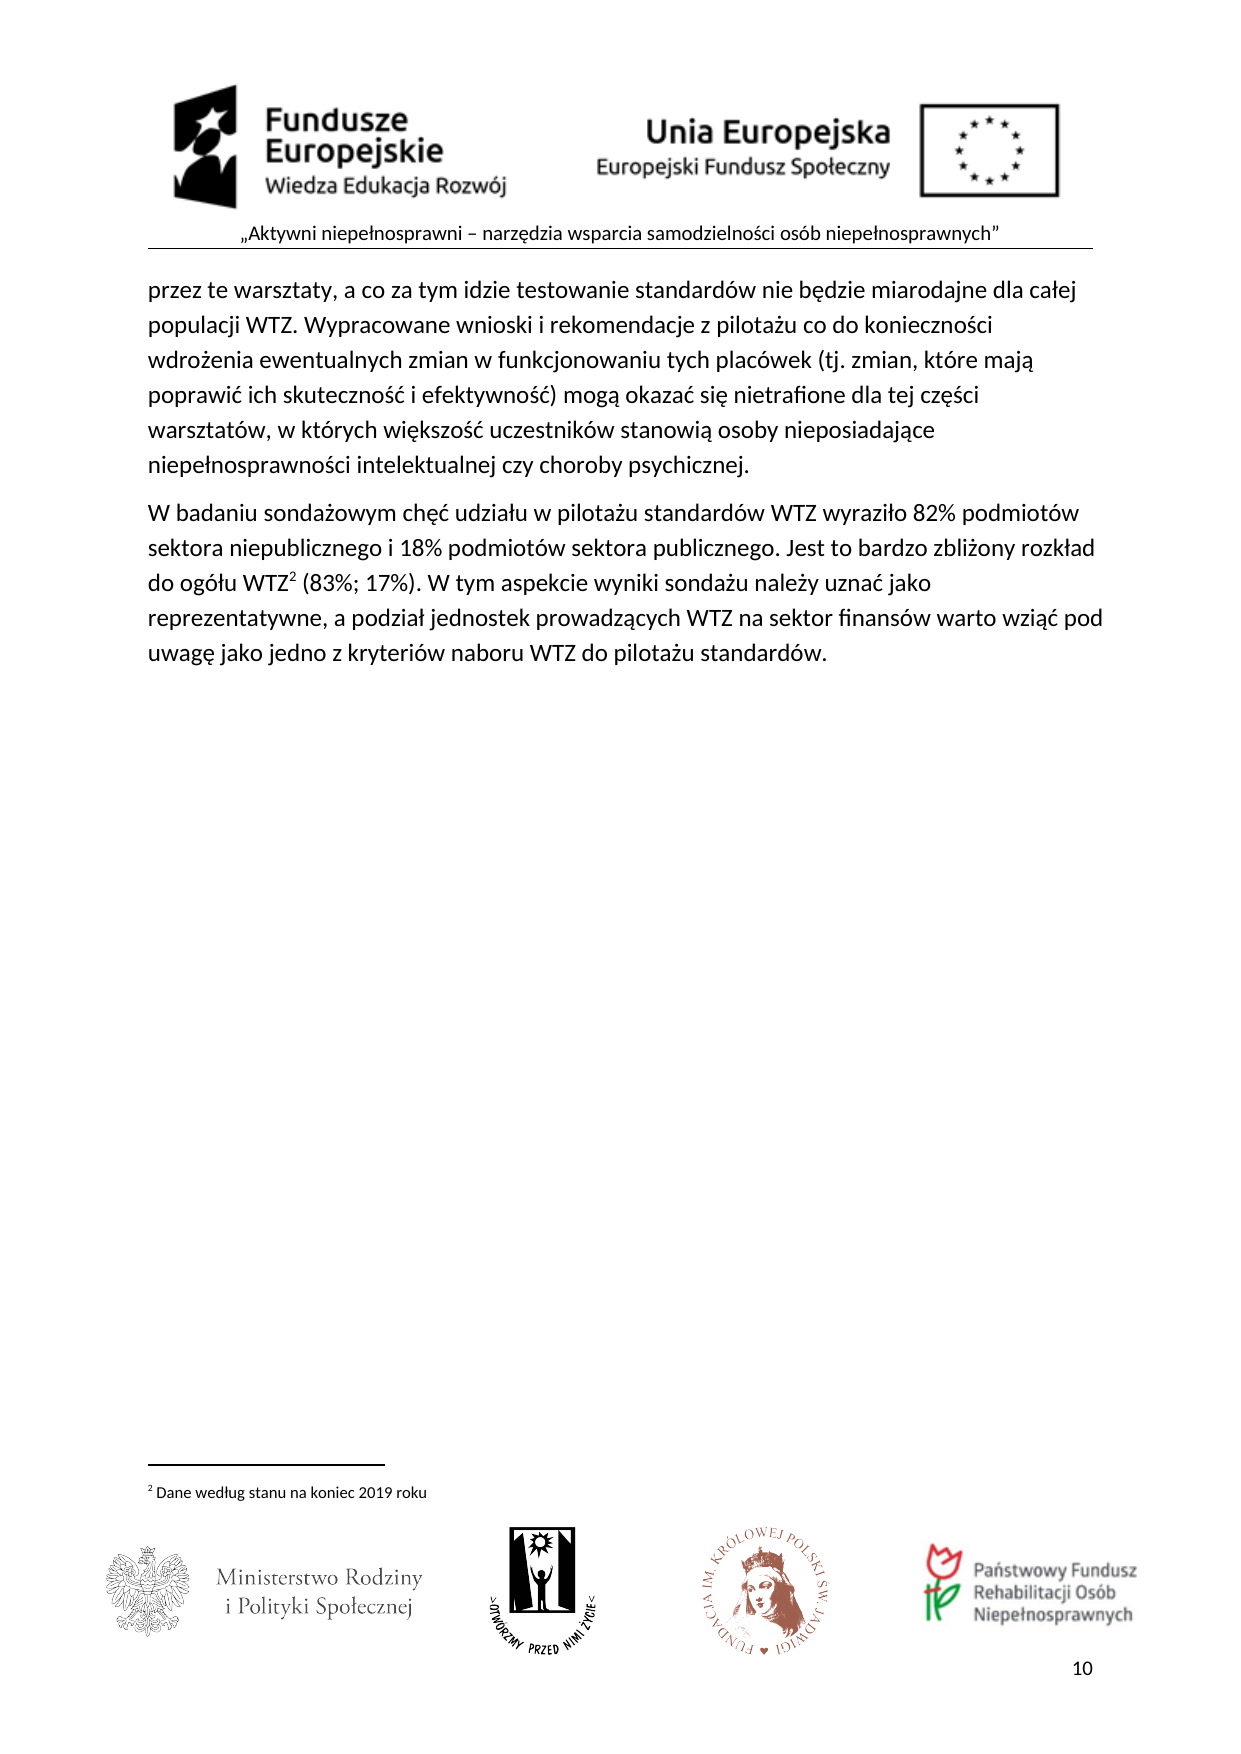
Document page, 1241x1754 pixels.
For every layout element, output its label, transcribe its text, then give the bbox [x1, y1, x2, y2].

picture [913, 1527, 1148, 1649]
picture [702, 1527, 830, 1655]
picture [106, 1546, 423, 1637]
text W badaniu sondażowym chęć udziału w pilotażu standardów WTZ wyraziło 82% podmiotów sektora niepublicznego i 18% podmiotów sektora publicznego. Jest to bardzo zbliżony rozkład do ogółu WTZ (83%; 17%). W tym aspekcie wyniki sondażu należy uznać jako reprezentatywne, a podział jednostek prowadzących WTZ na sektor finansów warto wziąć pod uwagę jako jedno z kryteriów naboru WTZ do pilotażu standardów. [148, 497, 1104, 667]
picture [489, 1527, 596, 1655]
picture [147, 73, 1084, 221]
